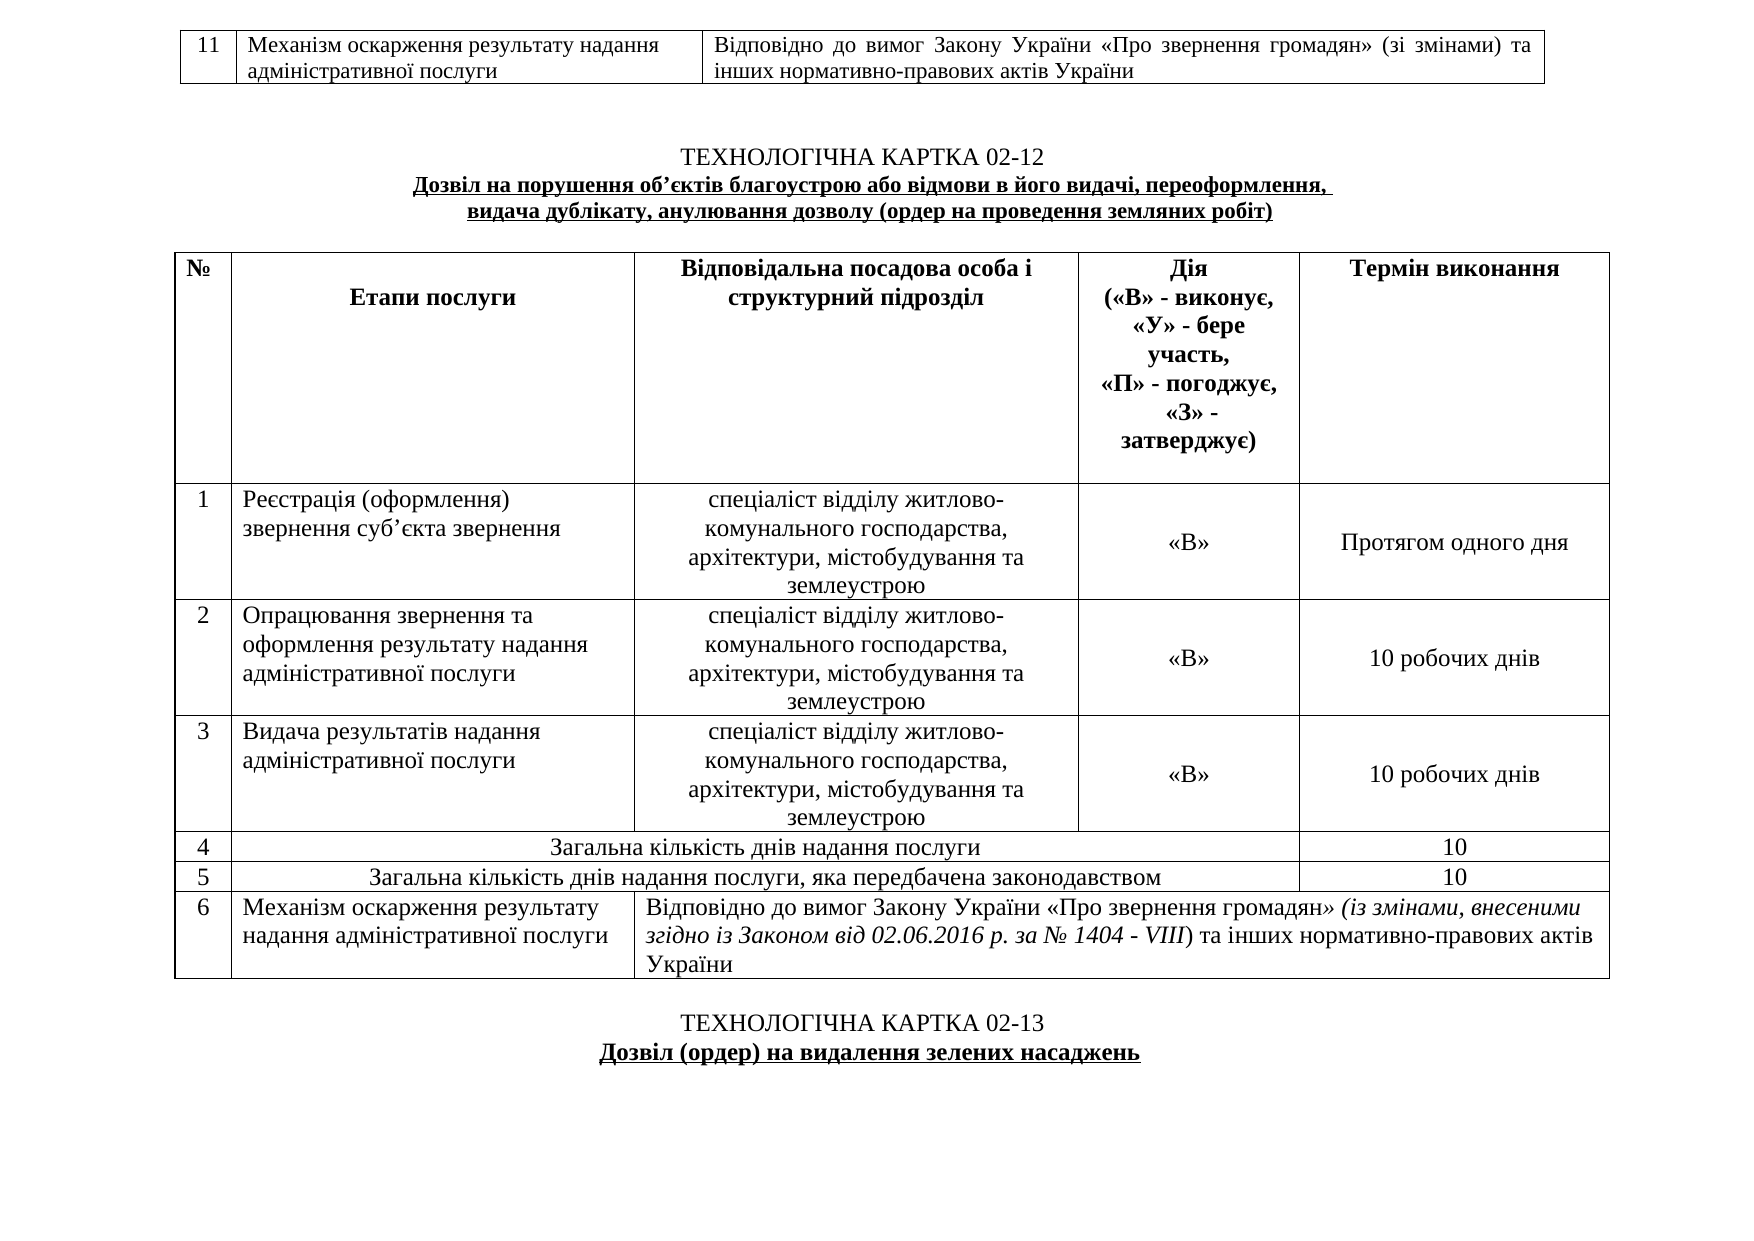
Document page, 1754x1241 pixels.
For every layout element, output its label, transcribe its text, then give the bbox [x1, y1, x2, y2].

text Дозвіл (ордер) на видалення зелених насаджень [59, 1037, 1680, 1065]
table_header Термін виконання [1300, 253, 1609, 483]
text Дозвіл на порушення об’єктів благоустрою або відмови в його видачі, переоформлення, [59, 171, 1680, 197]
table_cell «В» [1079, 600, 1299, 715]
table_header № [176, 253, 231, 483]
table_header Відповідальна посадова особа і структурний підрозділ [635, 253, 1078, 483]
table_cell 6 [176, 892, 231, 978]
table_cell Опрацювання звернення та оформлення результату надання адміністративної послуги [232, 600, 634, 715]
table_cell спеціаліст відділу житлово-комунального господарства, архітектури, містобудування та землеустрою [635, 600, 1078, 715]
table_cell Загальна кількість днів надання послуги, яка передбачена законодавством [232, 862, 1299, 891]
table_cell 4 [176, 832, 231, 861]
table_cell 1 [176, 484, 231, 599]
table_cell 2 [176, 600, 231, 715]
table_cell Механізм оскарження результату надання адміністративної послуги [232, 892, 634, 978]
table_cell Механізм оскарження результату надання адміністративної послуги [237, 31, 702, 83]
table_cell Реєстрація (оформлення) звернення суб’єкта звернення [232, 484, 634, 599]
text видача дублікату, анулювання дозволу (ордер на проведення земляних робіт) [59, 197, 1680, 223]
table_cell 10 робочих днів [1300, 600, 1609, 715]
table_header Етапи послуги [232, 253, 634, 483]
table_cell Видача результатів надання адміністративної послуги [232, 716, 634, 831]
table_cell «В» [1079, 716, 1299, 831]
table_cell «В» [1079, 484, 1299, 599]
table_cell Відповідно до вимог Закону України «Про звернення громадян» (із змінами, внесеними згідно із Законом від 02.06.2016 р. за № 1404 - VIII) та інших нормативно-правових актів України [635, 892, 1609, 978]
text ТЕХНОЛОГІЧНА КАРТКА 02-12 [59, 142, 1665, 171]
table_cell спеціаліст відділу житлово-комунального господарства, архітектури, містобудування та землеустрою [635, 484, 1078, 599]
table_cell 5 [176, 862, 231, 891]
table_cell 3 [176, 716, 231, 831]
table_cell Відповідно до вимог Закону України «Про звернення громадян» (зі змінами) та інших нормативно-правових актів України [703, 31, 1544, 83]
text ТЕХНОЛОГІЧНА КАРТКА 02-13 [59, 1008, 1665, 1037]
table_cell 10 [1300, 832, 1609, 861]
table_cell Протягом одного дня [1300, 484, 1609, 599]
table_cell 10 [1300, 862, 1609, 891]
table_cell спеціаліст відділу житлово-комунального господарства, архітектури, містобудування та землеустрою [635, 716, 1078, 831]
table_cell Загальна кількість днів надання послуги [232, 832, 1299, 861]
table_header Дія («В» - виконує, «У» - бере участь, «П» - погоджує, «З» - затверджує) [1079, 253, 1299, 483]
table_cell 11 [181, 31, 236, 83]
table_cell 10 робочих днів [1300, 716, 1609, 831]
